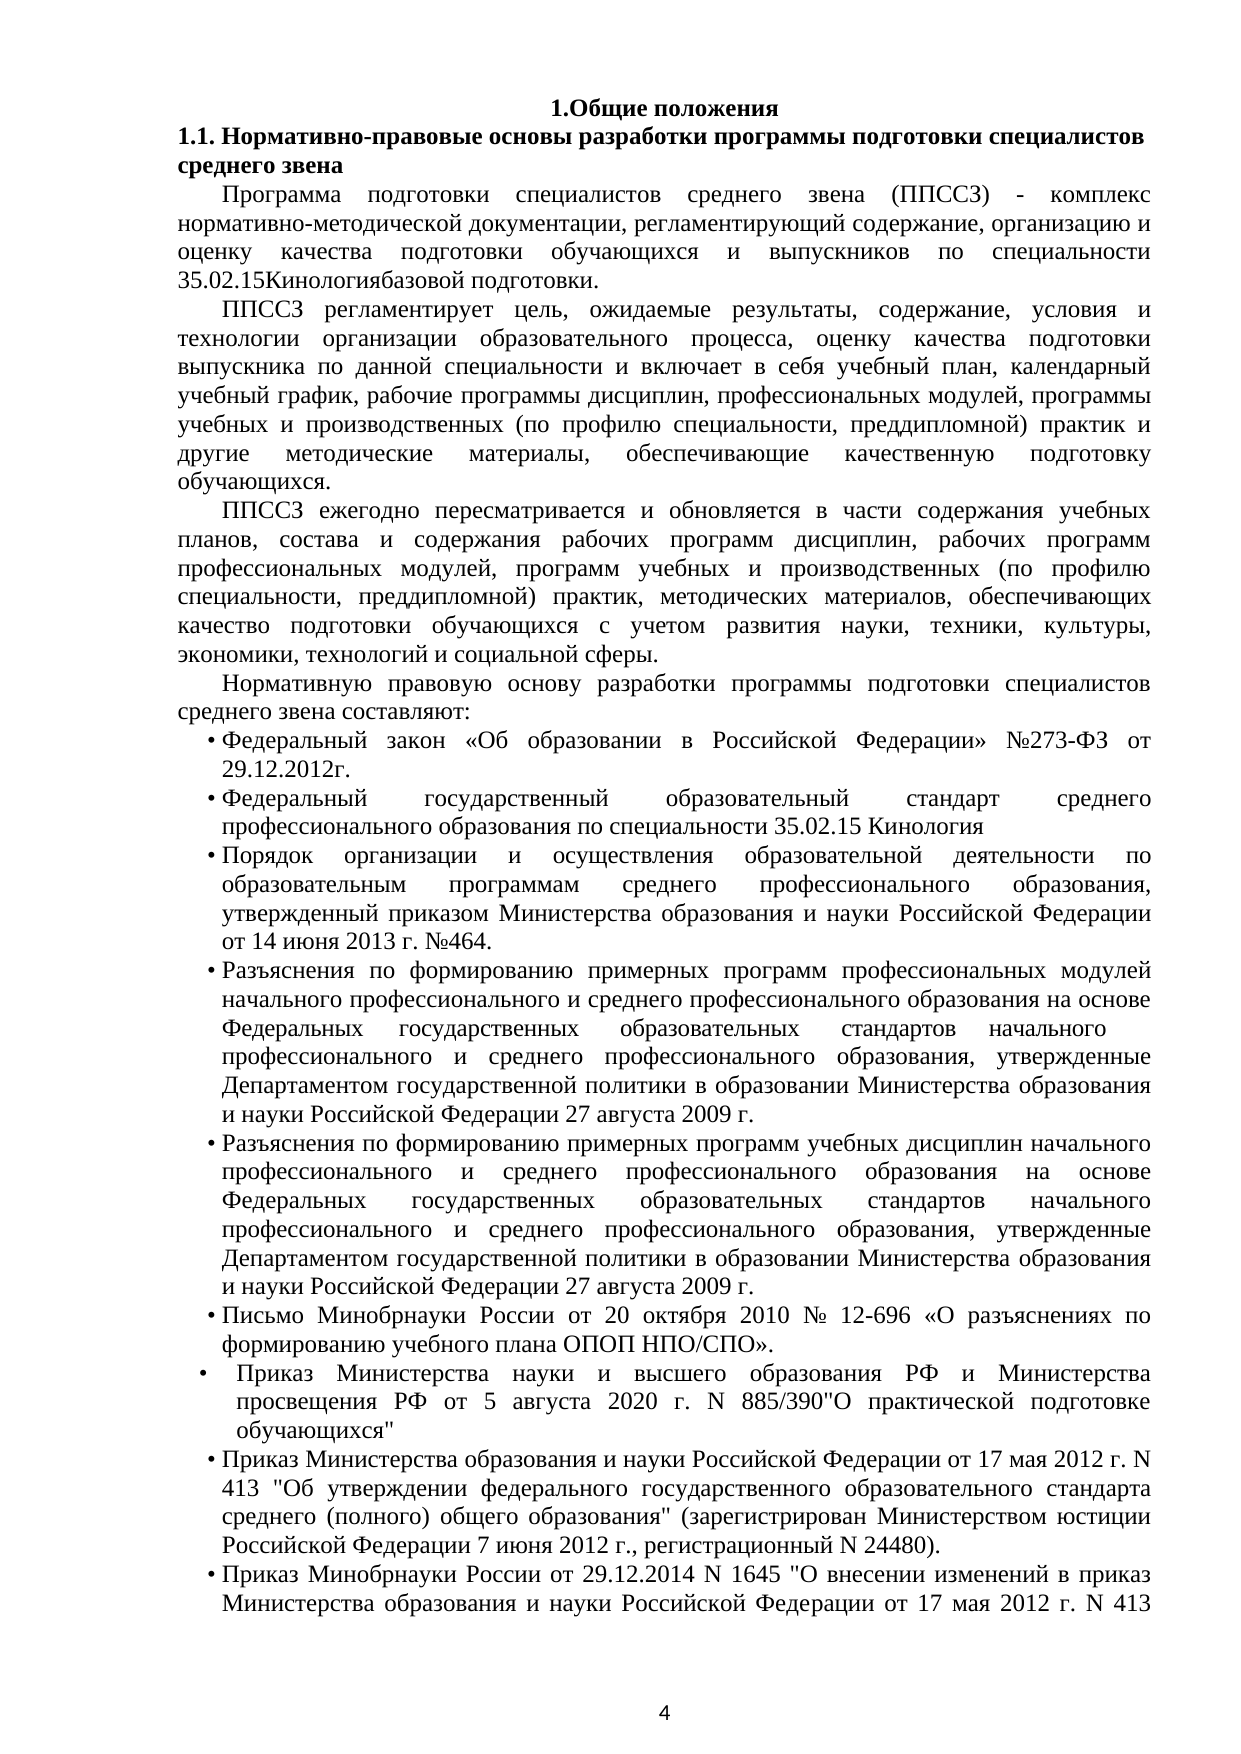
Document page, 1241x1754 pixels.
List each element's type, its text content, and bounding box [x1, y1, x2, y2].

text Нормативную правовую основу разработки программы подготовки специалистов среднего звена составляют: [177, 668, 1152, 725]
text 1.Общие положения [177, 93, 1152, 121]
list Федеральный закон «Об образовании в Российской Федерации» №273-ФЗ от 29.12.2012г. [207, 725, 1152, 783]
text Программа подготовки специалистов среднего звена (ППССЗ) - комплекс нормативно-методической документации, регламентирующий содержание, организацию и оценку качества подготовки обучающихся и выпускников по специальности 35.02.15Кинологиябазовой подготовки. [177, 179, 1152, 294]
list Приказ Министерства науки и высшего образования РФ и Министерства просвещения РФ от 5 августа 2020 г. N 885/390"О практической подготовке обучающихся" [199, 1358, 1152, 1444]
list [207, 1559, 1152, 1616]
text ППССЗ регламентирует цель, ожидаемые результаты, содержание, условия и технологии организации образовательного процесса, оценку качества подготовки выпускника по данной специальности и включает в себя учебный план, календарный учебный график, рабочие программы дисциплин, профессиональных модулей, программы учебных и производственных (по профилю специальности, преддипломной) практик и другие методические материалы, обеспечивающие качественную подготовку обучающихся. [177, 294, 1152, 495]
list Письмо Минобрнауки России от 20 октября 2010 № 12-696 «О разъяснениях по формированию учебного плана ОПОП НПО/СПО». [207, 1300, 1152, 1358]
list Порядок организации и осуществления образовательной деятельности по образовательным программам среднего профессионального образования, утвержденный приказом Министерства образования и науки Российской Федерации от 14 июня 2013 г. №464. [207, 840, 1152, 955]
text ППССЗ ежегодно пересматривается и обновляется в части содержания учебных планов, состава и содержания рабочих программ дисциплин, рабочих программ профессиональных модулей, программ учебных и производственных (по профилю специальности, преддипломной) практик, методических материалов, обеспечивающих качество подготовки обучающихся с учетом развития науки, техники, культуры, экономики, технологий и социальной сферы. [177, 495, 1152, 668]
list Разъяснения по формированию примерных программ учебных дисциплин начального профессионального и среднего профессионального образования на основе Федеральных государственных образовательных стандартов начального профессионального и среднего профессионального образования, утвержденные Департаментом государственной политики в образовании Министерства образования и науки Российской Федерации 27 августа 2009 г. [207, 1128, 1152, 1300]
list Разъяснения по формированию примерных программ профессиональных модулей начального профессионального и среднего профессионального образования на основе Федеральных государственных образовательных стандартов начального профессионального и среднего профессионального образования, утвержденные Департаментом государственной политики в образовании Министерства образования и науки Российской Федерации 27 августа 2009 г. [207, 955, 1152, 1128]
list Приказ Министерства образования и науки Российской Федерации от 17 мая 2012 г. N 413 "Об утверждении федерального государственного образовательного стандарта среднего (полного) общего образования" (зарегистрирован Министерством юстиции Российской Федерации 7 июня 2012 г., регистрационный N 24480). [207, 1444, 1152, 1559]
list Федеральный государственный образовательный стандарт среднего профессионального образования по специальности 35.02.15 Кинология [207, 783, 1152, 840]
text 1.1. Нормативно-правовые основы разработки программы подготовки специалистов среднего звена [177, 121, 1152, 179]
